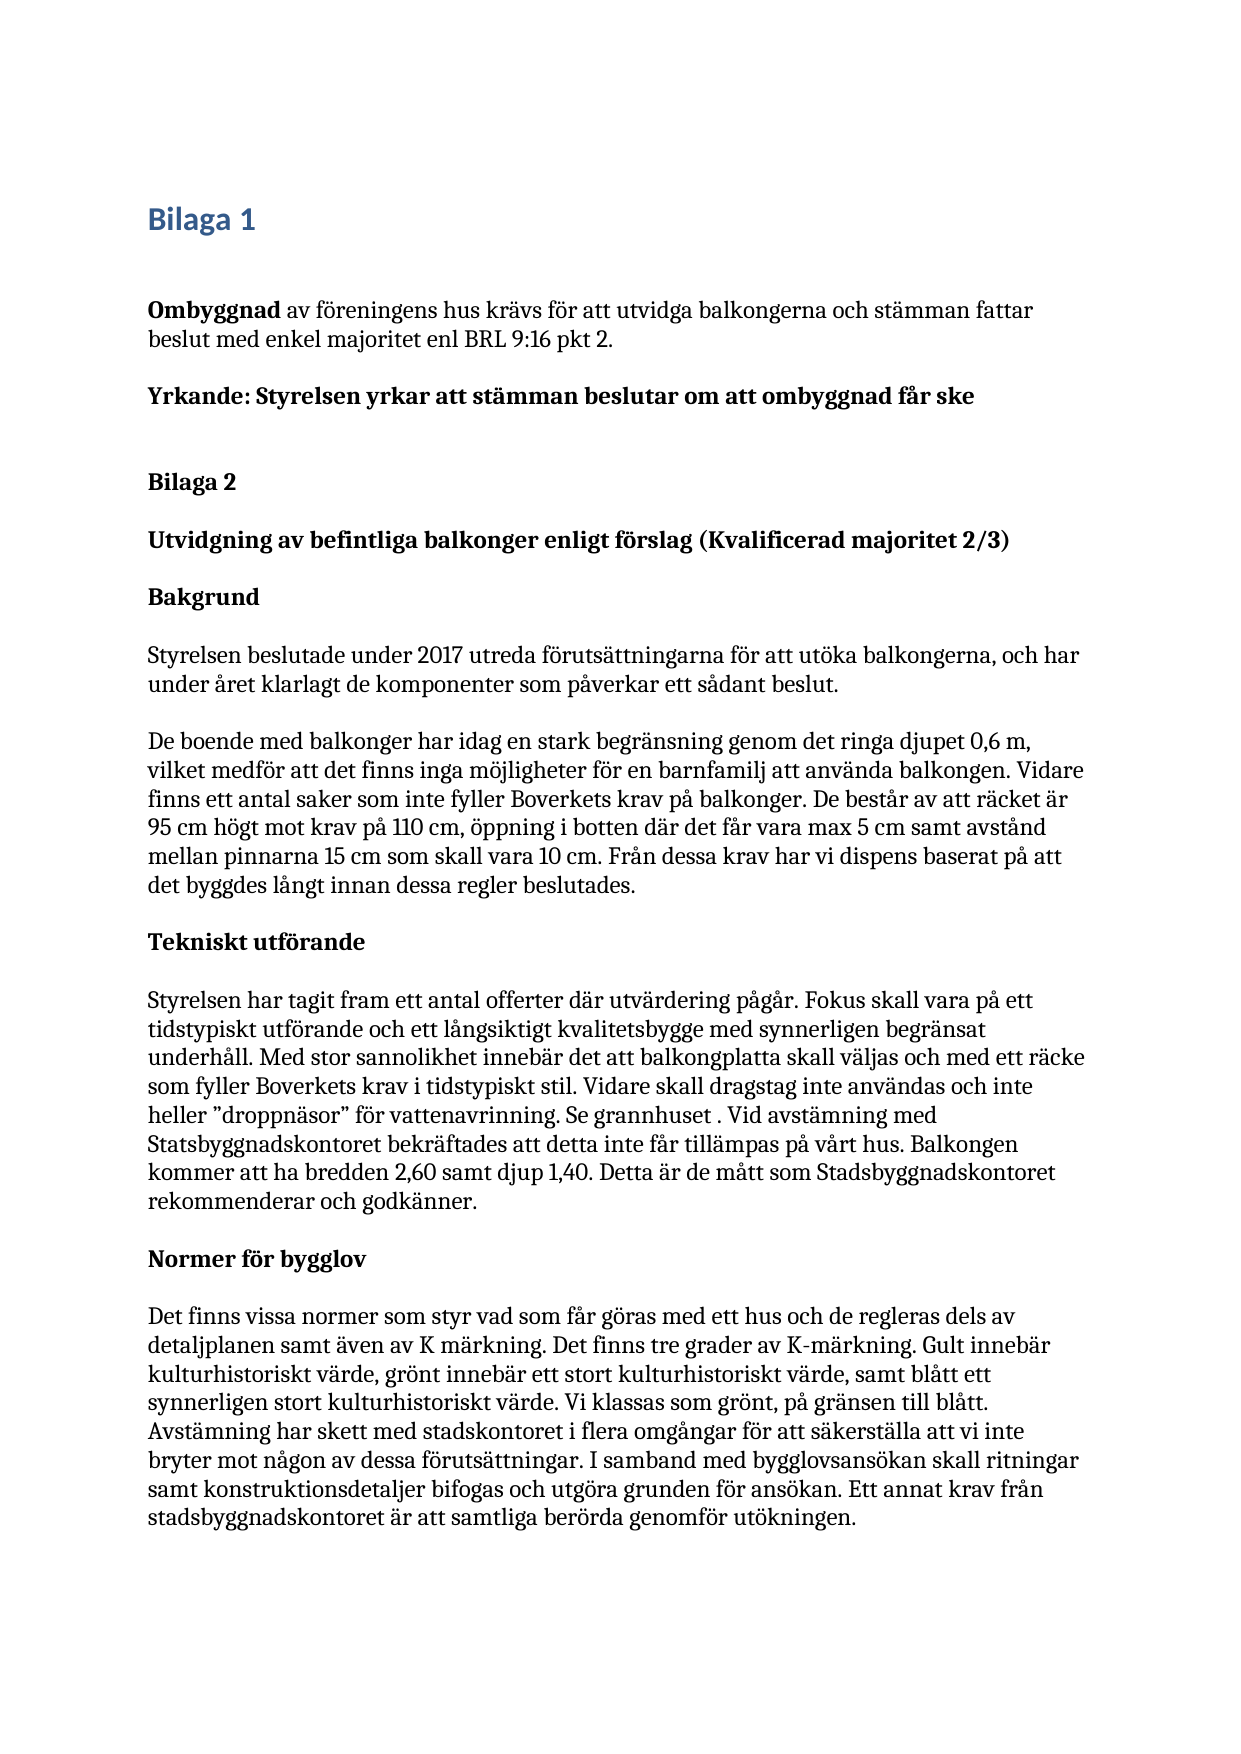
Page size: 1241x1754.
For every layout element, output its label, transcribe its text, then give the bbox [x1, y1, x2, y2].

text Utvidgning av befintliga balkonger enligt förslag (Kvalificerad majoritet 2/3) [148, 526, 1093, 554]
text Ombyggnad av föreningens hus krävs för att utvidga balkongerna och stämman fattar beslut med enkel majoritet enl BRL 9:16 pkt 2. [148, 296, 1093, 353]
text Styrelsen har tagit fram ett antal offerter där utvärdering pågår. Fokus skall vara på ett tidstypiskt utförande och ett långsiktigt kvalitetsbygge med synnerligen begränsat underhåll. Med stor sannolikhet innebär det att balkongplatta skall väljas och med ett räcke som fyller Boverkets krav i tidstypiskt stil. Vidare skall dragstag inte användas och inte heller ”droppnäsor” för vattenavrinning. Se grannhuset . Vid avstämning med Statsbyggnadskontoret bekräftades att detta inte får tillämpas på vårt hus. Balkongen kommer att ha bredden 2,60 samt djup 1,40. Detta är de mått som Stadsbyggnadskontoret rekommenderar och godkänner. [148, 986, 1093, 1216]
text Bakgrund [148, 583, 1093, 612]
text De boende med balkonger har idag en stark begränsning genom det ringa djupet 0,6 m, vilket medför att det finns inga möjligheter för en barnfamilj att använda balkongen. Vidare finns ett antal saker som inte fyller Boverkets krav på balkonger. De består av att räcket är 95 cm högt mot krav på 110 cm, öppning i botten där det får vara max 5 cm samt avstånd mellan pinnarna 15 cm som skall vara 10 cm. Från dessa krav har vi dispens baserat på att det byggdes långt innan dessa regler beslutades. [148, 727, 1093, 899]
text Det finns vissa normer som styr vad som får göras med ett hus och de regleras dels av detaljplanen samt även av K märkning. Det finns tre grader av K-märkning. Gult innebär kulturhistoriskt värde, grönt innebär ett stort kulturhistoriskt värde, samt blått ett synnerligen stort kulturhistoriskt värde. Vi klassas som grönt, på gränsen till blått. Avstämning har skett med stadskontoret i flera omgångar för att säkerställa att vi inte bryter mot någon av dessa förutsättningar. I samband med bygglovsansökan skall ritningar samt konstruktionsdetaljer bifogas och utgöra grunden för ansökan. Ett annat krav från stadsbyggnadskontoret är att samtliga berörda genomför utökningen. [148, 1302, 1093, 1532]
subtitle Bilaga 1 [148, 198, 1093, 238]
text Yrkande: Styrelsen yrkar att stämman beslutar om att ombyggnad får ske [148, 382, 1093, 411]
text Styrelsen beslutade under 2017 utreda förutsättningarna för att utöka balkongerna, och har under året klarlagt de komponenter som påverkar ett sådant beslut. [148, 641, 1093, 698]
text Tekniskt utförande [148, 928, 1093, 957]
text Bilaga 2 [148, 468, 1093, 497]
text Normer för bygglov [148, 1244, 1093, 1273]
